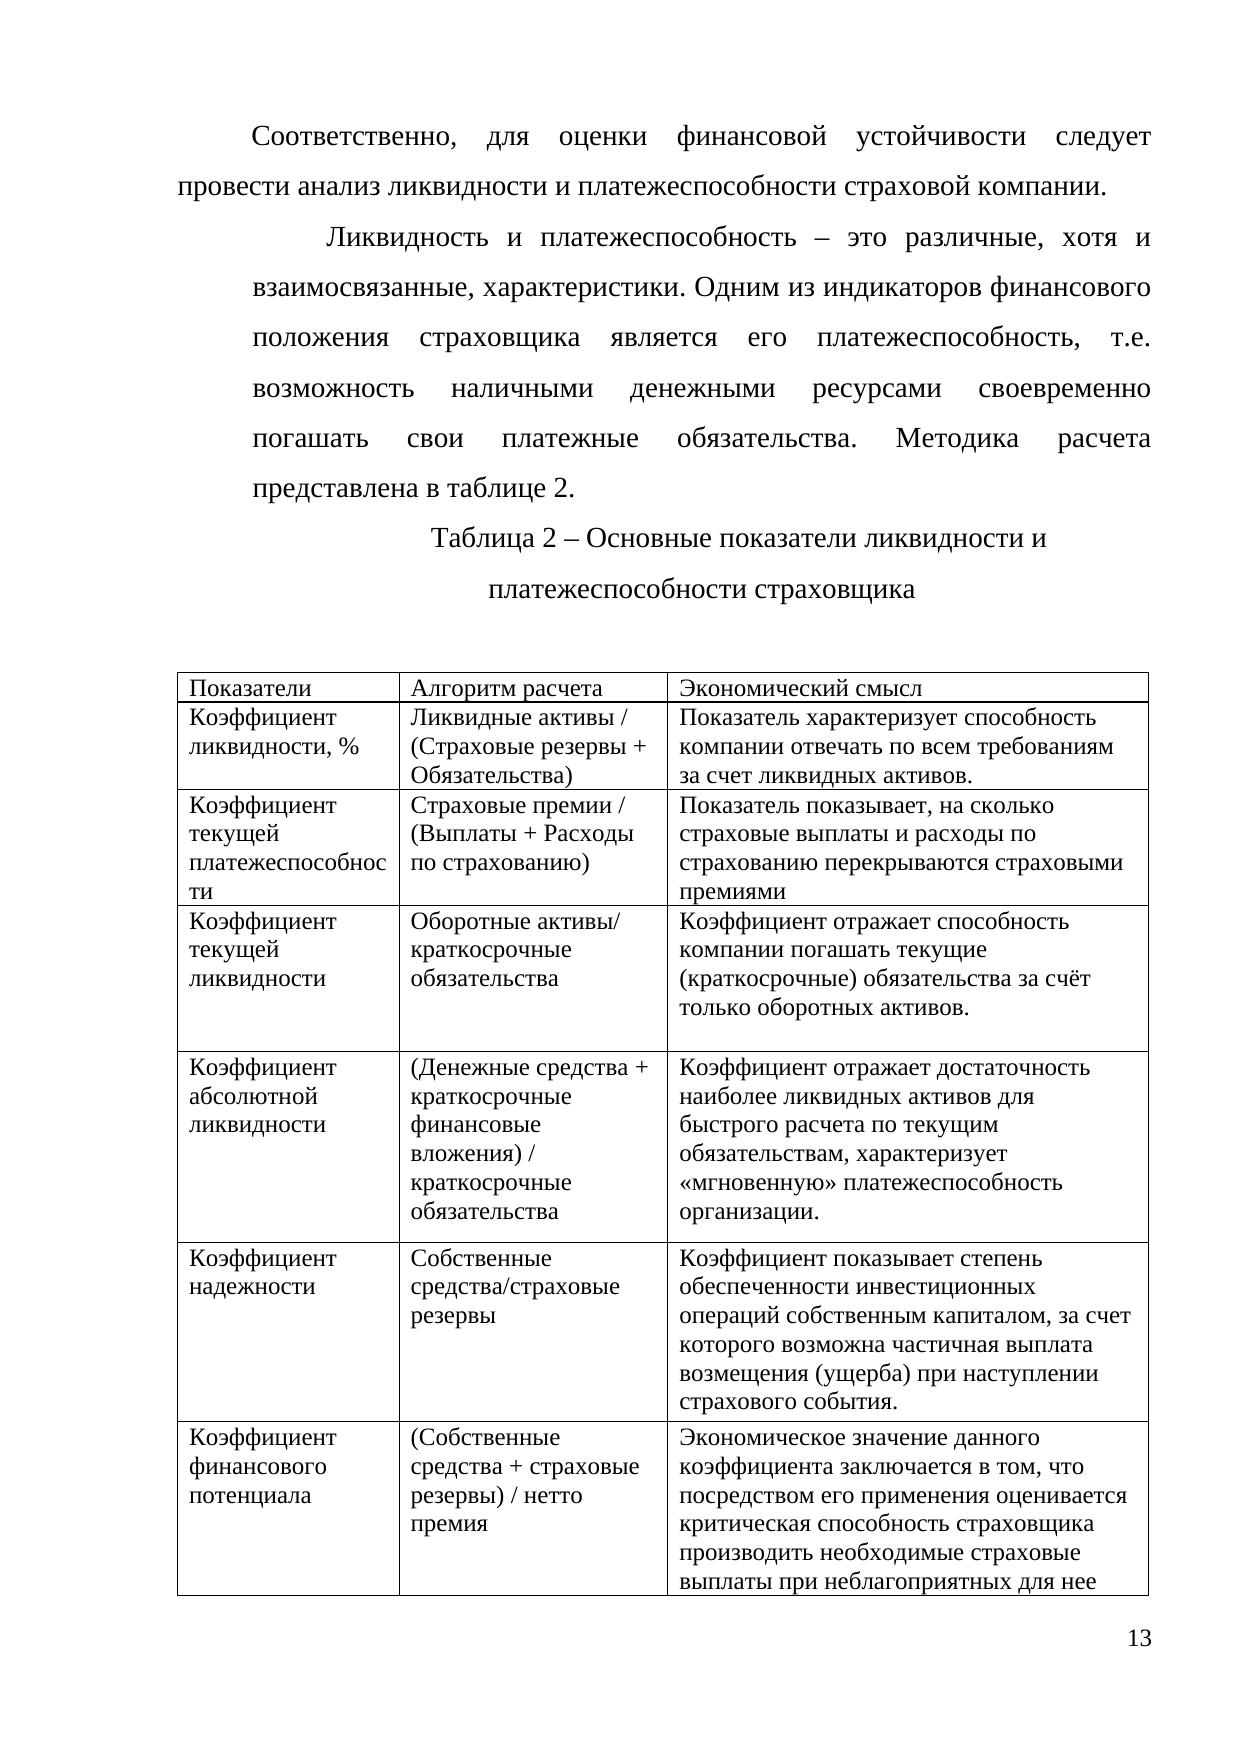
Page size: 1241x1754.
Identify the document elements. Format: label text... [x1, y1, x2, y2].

table_header Показатели [178, 673, 399, 701]
table_cell Оборотные активы/ краткосрочные обязательства [400, 906, 667, 1051]
table_cell (Денежные средства + краткосрочные финансовые вложения) / краткосрочные обязательства [400, 1052, 667, 1242]
table_cell Собственные средства/страховые резервы [400, 1243, 667, 1421]
table_cell Коэффициент надежности [178, 1243, 399, 1421]
table_cell Страховые премии / (Выплаты + Расходы по страхованию) [400, 790, 667, 905]
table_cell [400, 1422, 667, 1595]
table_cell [178, 1422, 399, 1595]
table_cell Коэффициент отражает способность компании погашать текущие (краткосрочные) обязательства за счёт только оборотных активов. [668, 906, 1148, 1051]
table_cell Показатель характеризует способность компании отвечать по всем требованиям за счет ликвидных активов. [668, 703, 1148, 789]
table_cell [668, 1422, 1148, 1595]
table_cell Коэффициент текущей ликвидности [178, 906, 399, 1051]
table_cell Ликвидные активы / (Страховые резервы + Обязательства) [400, 703, 667, 789]
table_cell Коэффициент отражает достаточность наиболее ликвидных активов для быстрого расчета по текущим обязательствам, характеризует «мгновенную» платежеспособность организации. [668, 1052, 1148, 1242]
table_cell Коэффициент текущей платежеспособности [178, 790, 399, 905]
table_cell Коэффициент ликвидности, % [178, 703, 399, 789]
table_cell Коэффициент абсолютной ликвидности [178, 1052, 399, 1242]
table_header Экономический смысл [668, 673, 1148, 701]
table_cell Коэффициент показывает степень обеспеченности инвестиционных операций собственным капиталом, за счет которого возможна частичная выплата возмещения (ущерба) при наступлении страхового события. [668, 1243, 1148, 1421]
list Соответственно, для оценки финансовой устойчивости следует провести анализ ликвидности и платежеспособности страховой компании. [177, 118, 1152, 202]
table_cell Показатель показывает, на сколько страховые выплаты и расходы по страхованию перекрываются страховыми премиями [668, 790, 1148, 905]
text Таблица 2 – Основные показатели ликвидности и платежеспособности страховщика [252, 521, 1152, 604]
table_header Алгоритм расчета [400, 673, 667, 701]
text Ликвидность и платежеспособность – это различные, хотя и взаимосвязанные, характеристики. Одним из индикаторов финансового положения страховщика является его платежеспособность, т.е. возможность наличными денежными ресурсами своевременно погашать свои платежные обязательства. Методика расчета представлена в таблице 2. [252, 219, 1152, 504]
